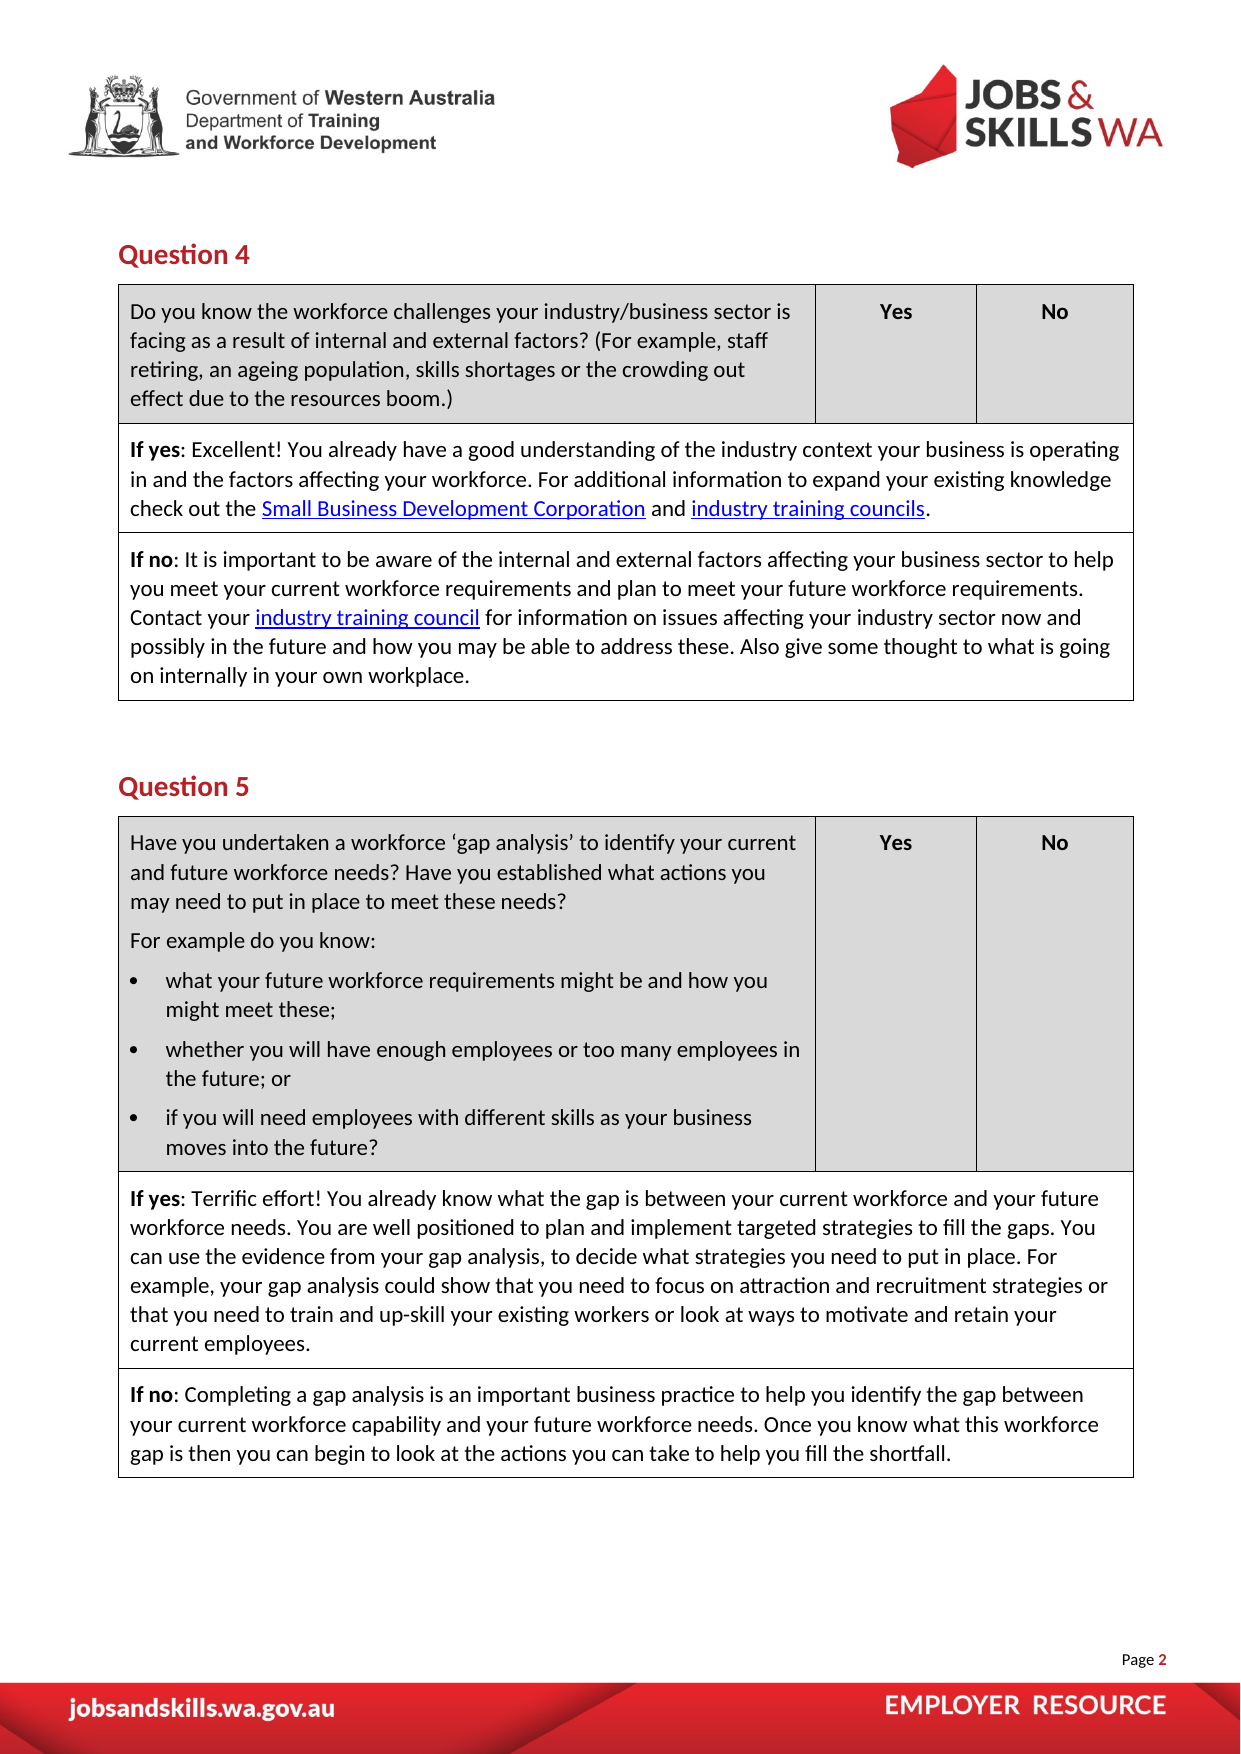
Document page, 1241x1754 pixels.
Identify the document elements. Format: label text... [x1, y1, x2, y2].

table_header Have you undertaken a workforce ‘gap analysis’ to identify your current and future workforce needs? Have you established what actions you may need to put in place to meet these needs? For example do you know: what your future workforce requirements might be and how you might meet these; whether you will have enough employees or too many employees in the future; or if you will need employees with different skills as your business moves into the future? [119, 817, 815, 1171]
subtitle Question 4 [118, 236, 1122, 272]
table_cell If yes: Terrific effort! You already know what the gap is between your current workforce and your future workforce needs. You are well positioned to plan and implement targeted strategies to fill the gaps. You can use the evidence from your gap analysis, to decide what strategies you need to put in place. For example, your gap analysis could show that you need to focus on attraction and recruitment strategies or that you need to train and up-skill your existing workers or look at ways to motivate and retain your current employees. [119, 1172, 1133, 1368]
table_cell If no: It is important to be aware of the internal and external factors affecting your business sector to help you meet your current workforce requirements and plan to meet your future workforce requirements. Contact your industry training council for information on issues affecting your industry sector now and possibly in the future and how you may be able to address these. Also give some thought to what is going on internally in your own workplace. [119, 533, 1133, 700]
subtitle Question 5 [118, 768, 1122, 803]
table_cell If no: Completing a gap analysis is an important business practice to help you identify the gap between your current workforce capability and your future workforce needs. Once you know what this workforce gap is then you can begin to look at the actions you can take to help you fill the shortfall. [119, 1369, 1133, 1477]
table_cell If yes: Excellent! You already have a good understanding of the industry context your business is operating in and the factors affecting your workforce. For additional information to expand your existing knowledge check out the Small Business Development Corporation and industry training councils. [119, 424, 1133, 532]
picture [0, 0, 1241, 1754]
table_header Do you know the workforce challenges your industry/business sector is facing as a result of internal and external factors? (For example, staff retiring, an ageing population, skills shortages or the crowding out effect due to the resources boom.) [119, 285, 815, 423]
table_header Yes [816, 285, 976, 423]
table_header No [977, 817, 1133, 1171]
table_header No [977, 285, 1133, 423]
table_header Yes [816, 817, 976, 1171]
